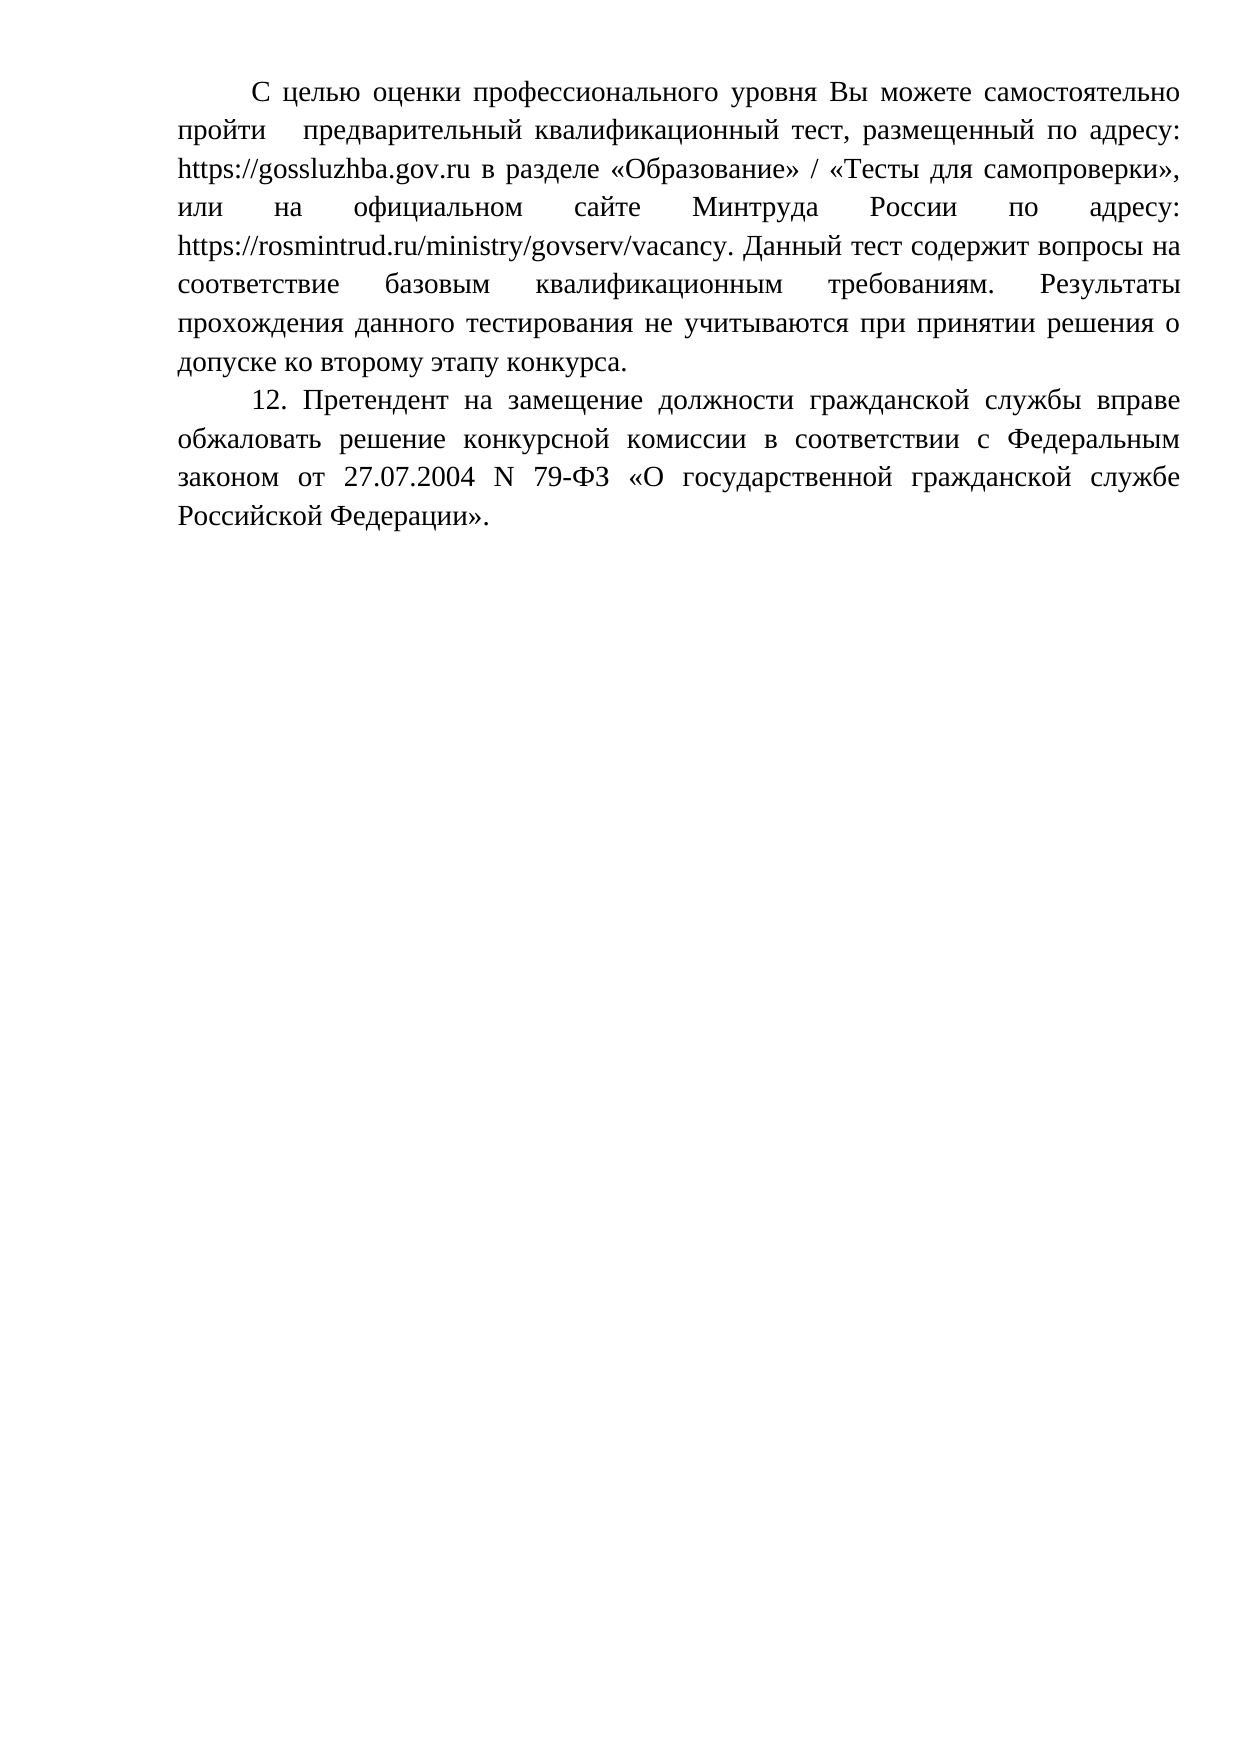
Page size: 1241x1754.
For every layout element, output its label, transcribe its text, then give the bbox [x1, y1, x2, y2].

text С целью оценки профессионального уровня Вы можете самостоятельно пройти предварительный квалификационный тест, размещенный по адресу: https://gossluzhba.gov.ru в разделе «Образование» / «Тесты для самопроверки», или на официальном сайте Минтруда России по адресу: https://rosmintrud.ru/ministry/govserv/vacancy. Данный тест содержит вопросы на соответствие базовым квалификационным требованиям. Результаты прохождения данного тестирования не учитываются при принятии решения о допуске ко второму этапу конкурса. [177, 74, 1181, 377]
text 12. Претендент на замещение должности гражданской службы вправе обжаловать решение конкурсной комиссии в соответствии с Федеральным законом от 27.07.2004 N 79-ФЗ «О государственной гражданской службе Российской Федерации». [177, 382, 1181, 531]
